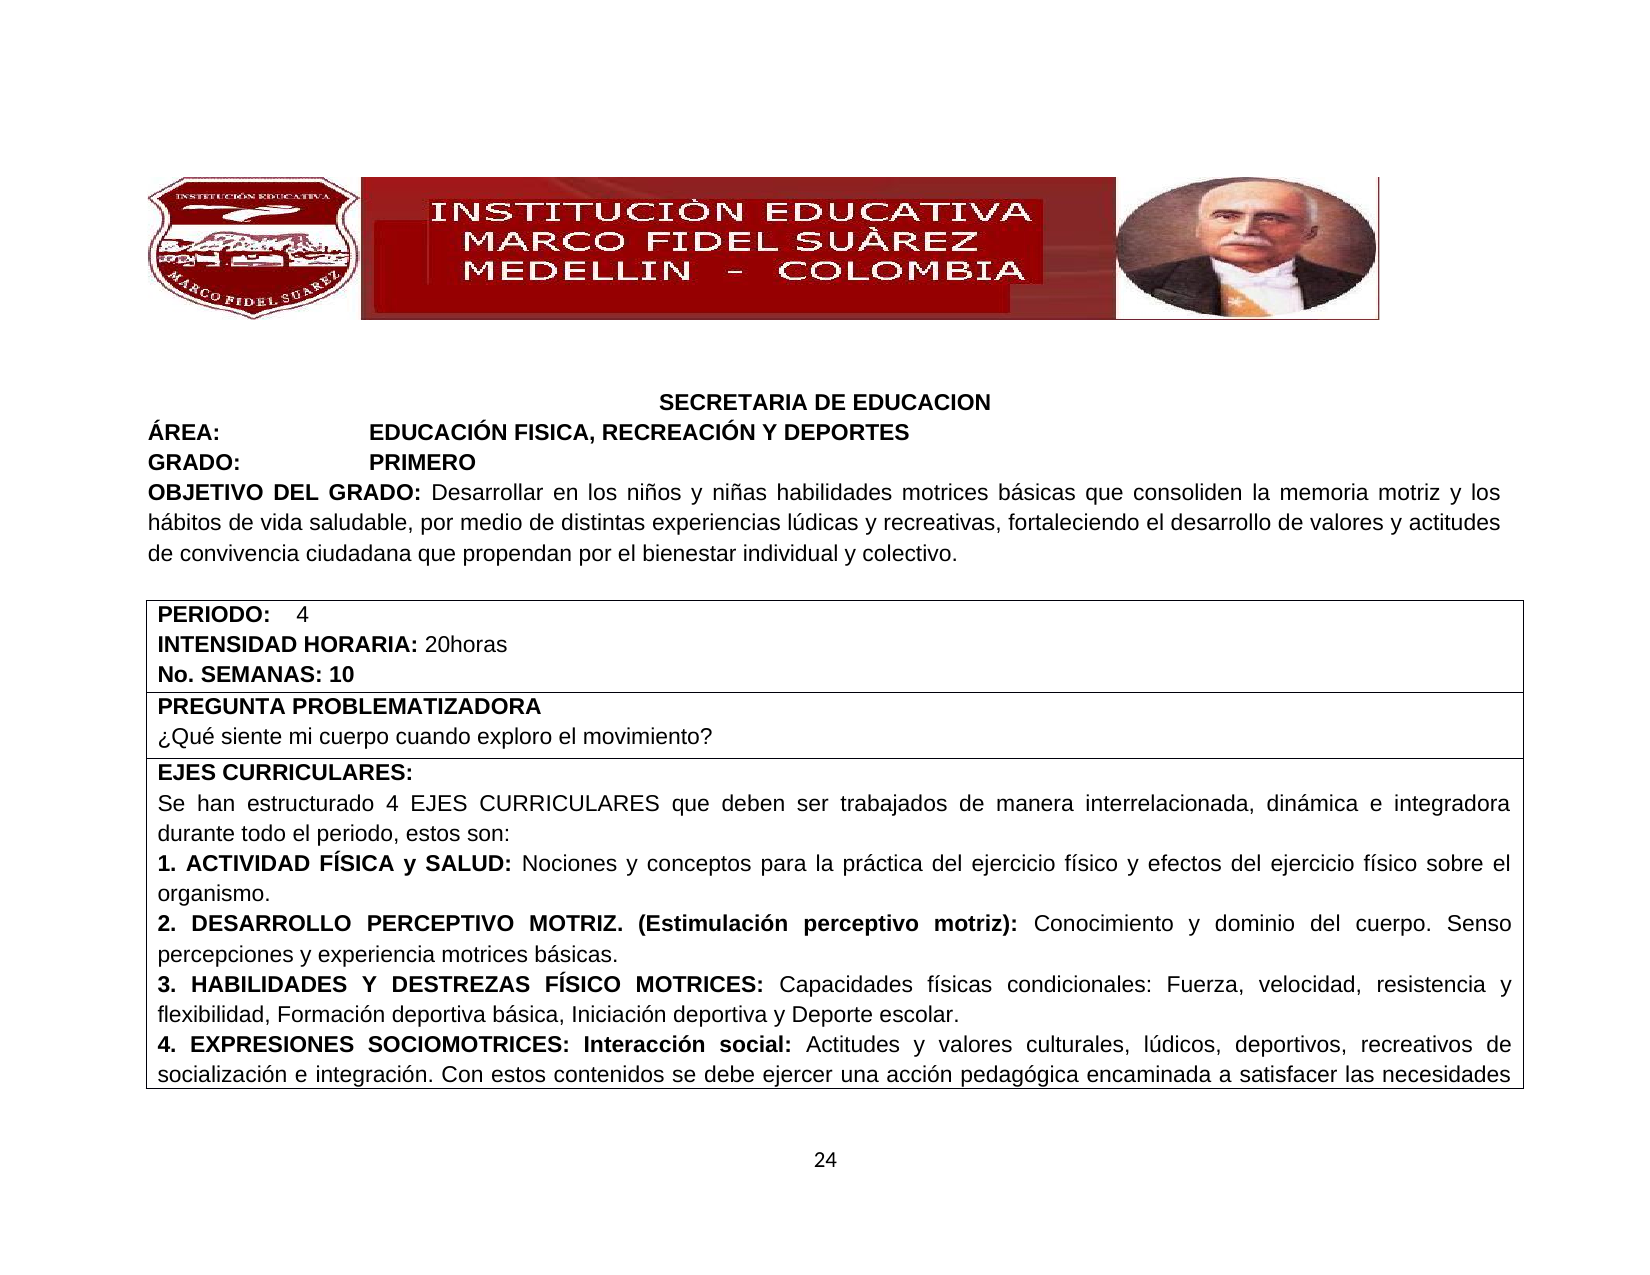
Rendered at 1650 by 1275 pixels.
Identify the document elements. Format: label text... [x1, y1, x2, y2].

text OBJETIVO DEL GRADO: Desarrollar en los niños y niñas habilidades motrices básicas que consoliden la memoria motriz y los hábitos de vida saludable, por medio de distintas experiencias lúdicas y recreativas, fortaleciendo el desarrollo de valores y actitudes de convivencia ciudadana que propendan por el bienestar individual y colectivo. [148, 479, 1502, 566]
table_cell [147, 759, 1523, 1088]
table_header PERIODO: 4 INTENSIDAD HORARIA: 20horas No. SEMANAS: 10 [147, 601, 1523, 692]
picture [147, 177, 1380, 320]
table_cell PREGUNTA PROBLEMATIZADORA ¿Qué siente mi cuerpo cuando exploro el movimiento? [147, 693, 1523, 758]
text SECRETARIA DE EDUCACION [148, 388, 1502, 415]
text ÁREA: EDUCACIÓN FISICA, RECREACIÓN Y DEPORTES [148, 419, 1502, 445]
text GRADO: PRIMERO [148, 449, 1502, 475]
